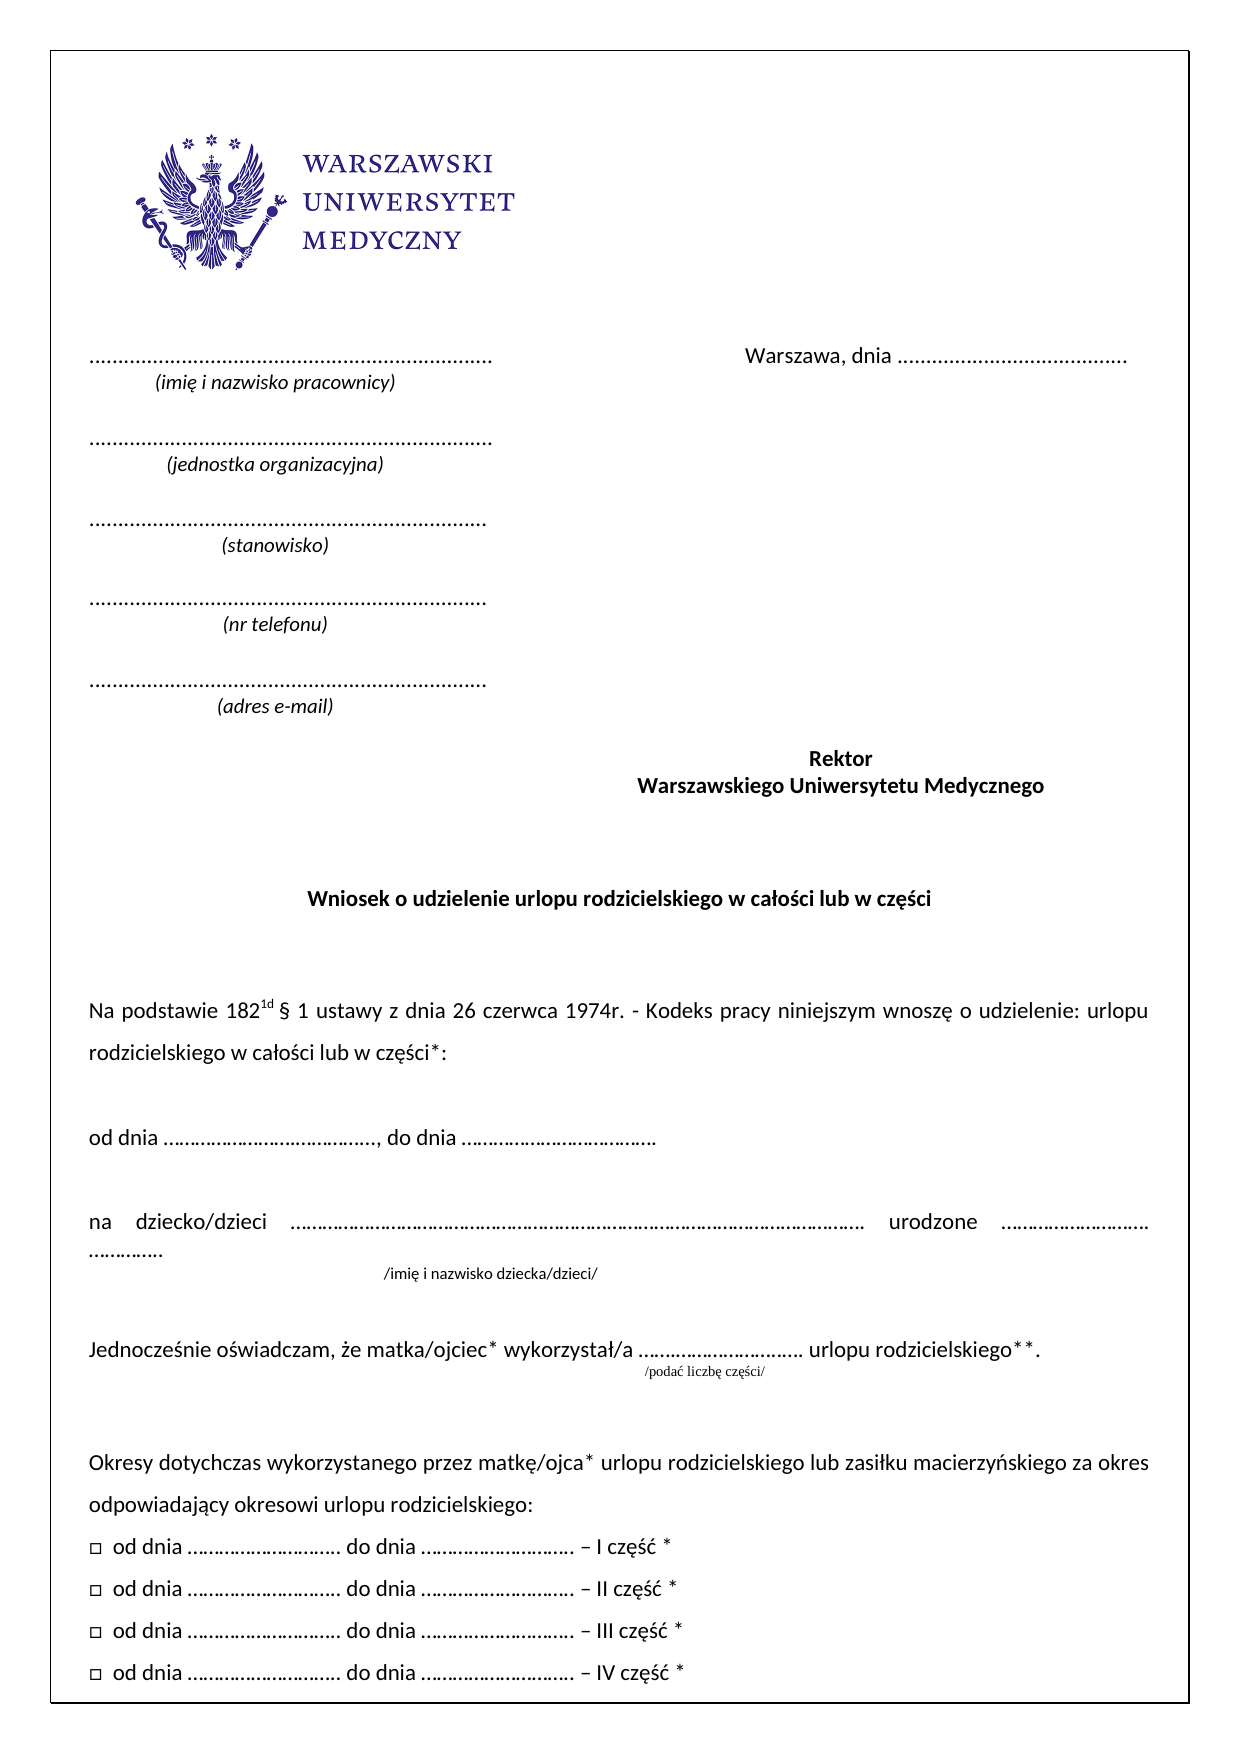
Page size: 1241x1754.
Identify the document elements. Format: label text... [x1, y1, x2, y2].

text Warszawskiego Uniwersytetu Medycznego [457, 772, 1151, 800]
text ...................................................................... Warszawa, dnia ........................................ [89, 342, 1151, 369]
text ..................................................................... [89, 665, 1151, 693]
picture [88, 87, 561, 317]
text (imię i nazwisko pracownicy) [89, 369, 1151, 395]
text (adres e-mail) [89, 693, 1151, 718]
text □ od dnia ……………………….. do dnia ……………………….. – II część * [89, 1574, 1151, 1602]
text Okresy dotychczas wykorzystanego przez matkę/ojca* urlopu rodzicielskiego lub zasiłku macierzyńskiego za okres odpowiadający okresowi urlopu rodzicielskiego: [89, 1448, 1151, 1518]
text na dziecko/dzieci ………………………………………………………………………………………………. urodzone ……………………….………….. [89, 1207, 1151, 1263]
text ..................................................................... [89, 504, 1151, 532]
text od dnia …………………….…………..., do dnia ………………………………. [89, 1123, 1151, 1151]
text (stanowisko) [89, 532, 1151, 558]
text Wniosek o udzielenie urlopu rodzicielskiego w całości lub w części [89, 884, 1151, 912]
text □ od dnia ……………………….. do dnia ……………………….. – III część * [89, 1616, 1151, 1644]
text Na podstawie 1821d § 1 ustawy z dnia 26 czerwca 1974r. - Kodeks pracy niniejszym wnoszę o udzielenie: urlopu rodzicielskiego w całości lub w części*: [89, 996, 1151, 1066]
text □ od dnia ……………………….. do dnia ……………………….. – I część * [89, 1532, 1151, 1560]
text ...................................................................... [89, 423, 1151, 451]
text Jednocześnie oświadczam, że matka/ojciec* wykorzystał/a …….………………..…. urlopu rodzicielskiego**. [89, 1335, 1151, 1363]
text ..................................................................... [89, 583, 1151, 611]
text (jednostka organizacyjna) [89, 451, 1151, 476]
text /podać liczbę części/ [605, 1363, 1151, 1392]
text (nr telefonu) [89, 611, 1151, 637]
text □ od dnia ……………………….. do dnia ……………………….. – IV część * [89, 1658, 1151, 1686]
text Rektor [457, 744, 1151, 772]
text /imię i nazwisko dziecka/dzieci/ [89, 1263, 1151, 1283]
